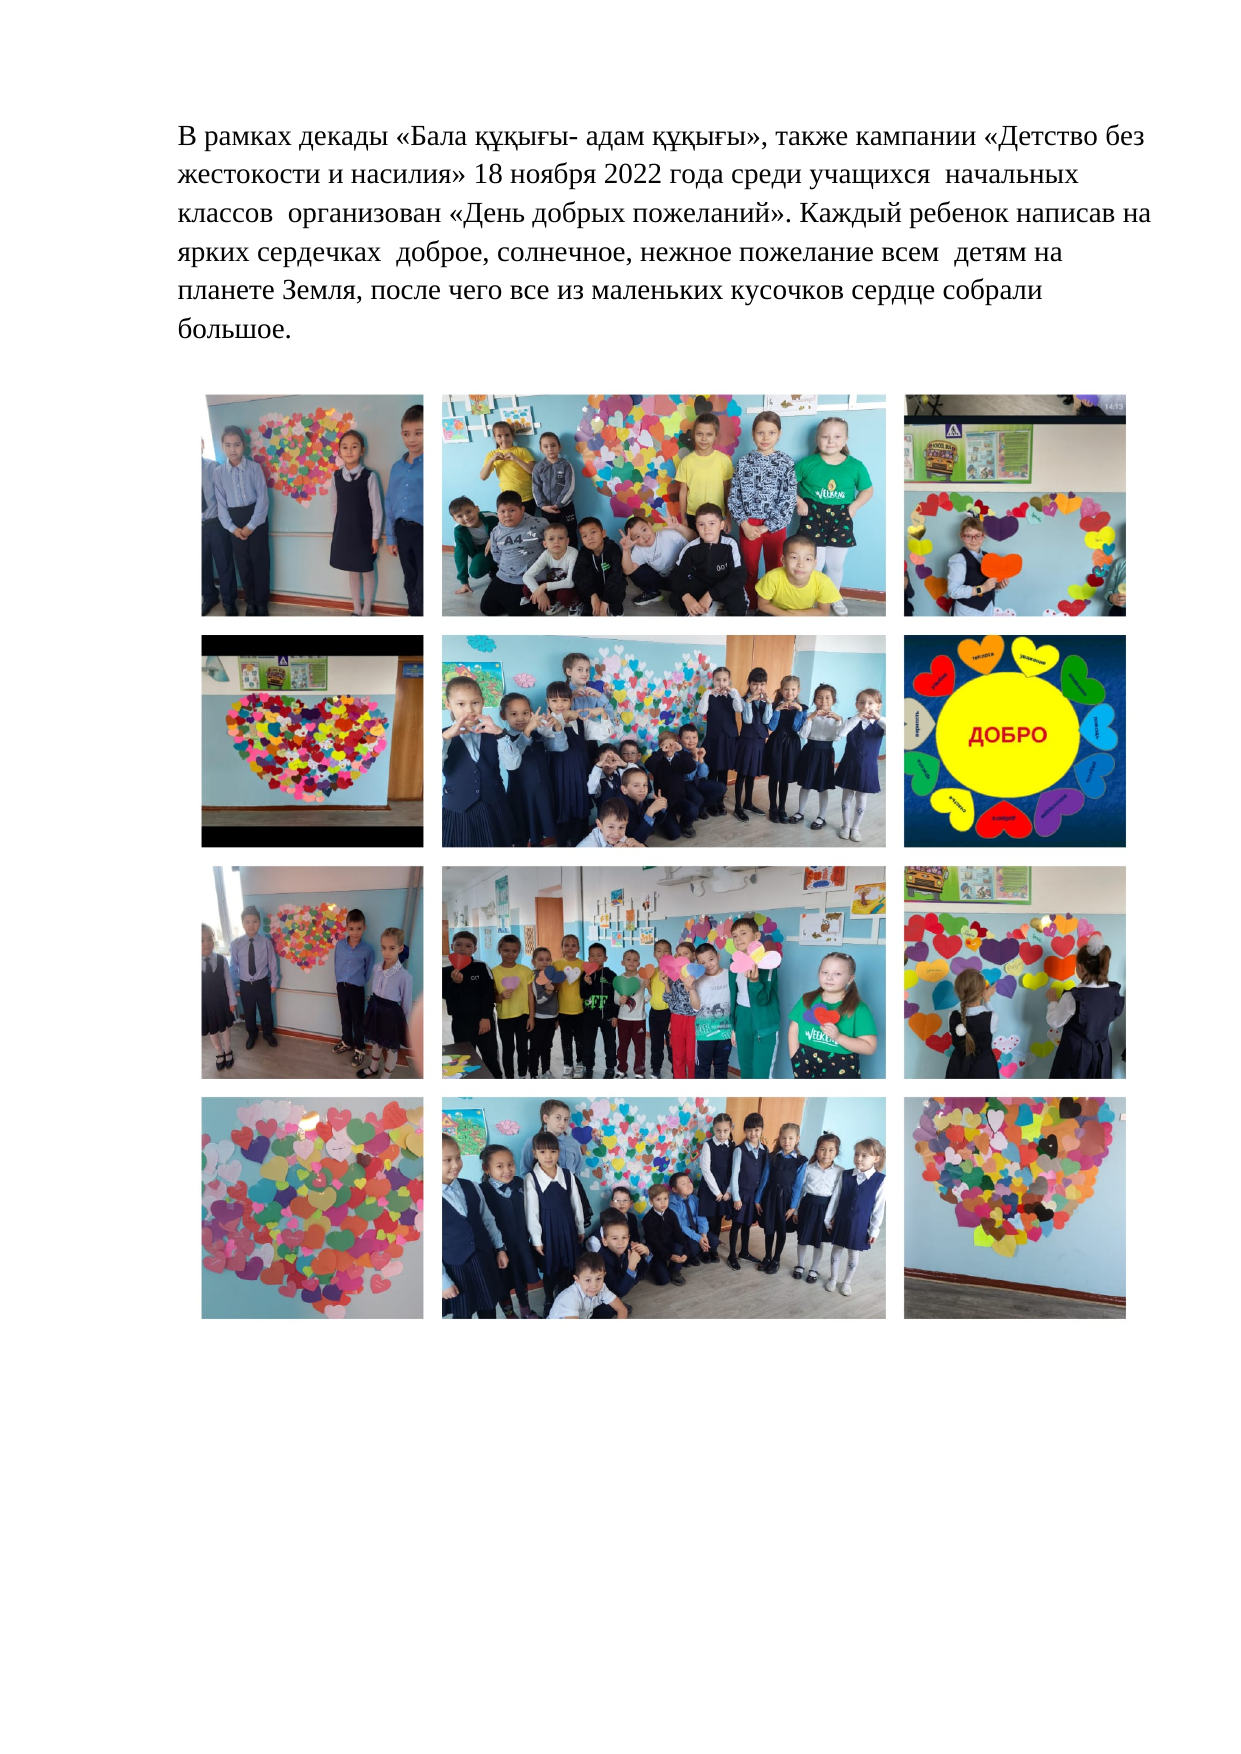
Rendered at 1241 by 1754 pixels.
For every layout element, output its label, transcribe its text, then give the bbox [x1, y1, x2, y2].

picture [177, 370, 1150, 1343]
text В рамках декады «Бала құқығы- адам құқығы», также кампании «Детство без жестокости и насилия» 18 ноября 2022 года среди учащихся начальных классов организован «День добрых пожеланий». Каждый ребенок написав на ярких сердечках доброе, солнечное, нежное пожелание всем детям на планете Земля, после чего все из маленьких кусочков сердце собрали большое. [177, 229, 1152, 344]
text В рамках декады «Бала құқығы- адам құқығы», также кампании «Детство без жестокости и насилия» 18 ноября 2022 года среди учащихся начальных классов организован «День добрых пожеланий». Каждый ребенок написав на ярких сердечках доброе, солнечное, нежное пожелание всем детям на планете Земля, после чего все из маленьких кусочков сердце собрали большое. [177, 118, 1152, 195]
